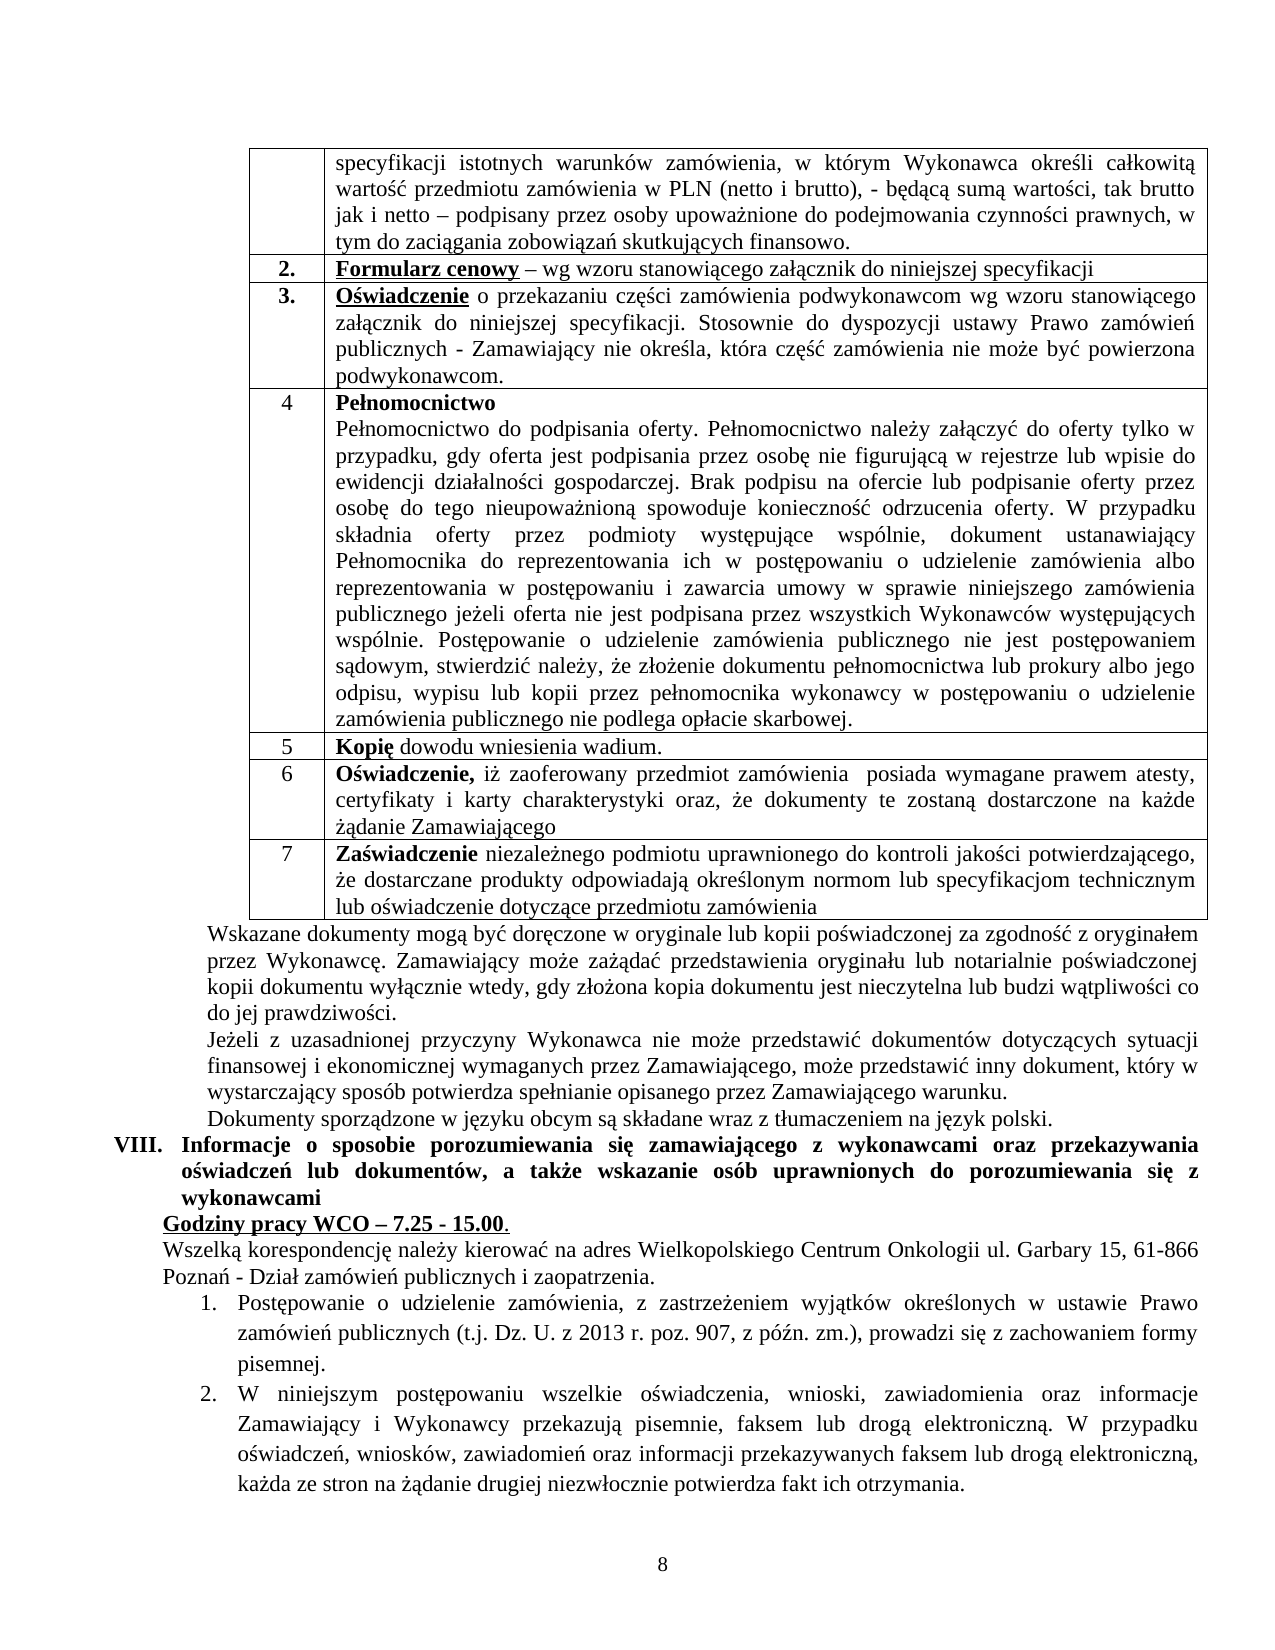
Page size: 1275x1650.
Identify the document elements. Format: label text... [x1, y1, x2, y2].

text Dokumenty sporządzone w języku obcym są składane wraz z tłumaczeniem na język polski. [207, 1105, 1200, 1131]
text Jeżeli z uzasadnionej przyczyny Wykonawca nie może przedstawić dokumentów dotyczących sytuacji finansowej i ekonomicznej wymaganych przez Zamawiającego, może przedstawić inny dokument, który w wystarczający sposób potwierdza spełnianie opisanego przez Zamawiającego warunku. [207, 1026, 1200, 1105]
text Wszelką korespondencję należy kierować na adres Wielkopolskiego Centrum Onkologii ul. Garbary 15, 61-866 Poznań - Dział zamówień publicznych i zaopatrzenia. [162, 1237, 1200, 1289]
table_cell 3. [250, 283, 324, 388]
text Wskazane dokumenty mogą być doręczone w oryginale lub kopii poświadczonej za zgodność z oryginałem przez Wykonawcę. Zamawiający może zażądać przedstawienia oryginału lub notarialnie poświadczonej kopii dokumentu wyłącznie wtedy, gdy złożona kopia dokumentu jest nieczytelna lub budzi wątpliwości co do jej prawdziwości. [207, 920, 1200, 1026]
table_cell Oświadczenie o przekazaniu części zamówienia podwykonawcom wg wzoru stanowiącego załącznik do niniejszej specyfikacji. Stosownie do dyspozycji ustawy Prawo zamówień publicznych - Zamawiający nie określa, która część zamówienia nie może być powierzona podwykonawcom. [325, 283, 1207, 388]
table_cell Pełnomocnictwo Pełnomocnictwo do podpisania oferty. Pełnomocnictwo należy załączyć do oferty tylko w przypadku, gdy oferta jest podpisania przez osobę nie figurującą w rejestrze lub wpisie do ewidencji działalności gospodarczej. Brak podpisu na ofercie lub podpisanie oferty przez osobę do tego nieupoważnioną spowoduje konieczność odrzucenia oferty. W przypadku składnia oferty przez podmioty występujące wspólnie, dokument ustanawiający Pełnomocnika do reprezentowania ich w postępowaniu o udzielenie zamówienia albo reprezentowania w postępowaniu i zawarcia umowy w sprawie niniejszego zamówienia publicznego jeżeli oferta nie jest podpisana przez wszystkich Wykonawców występujących wspólnie. Postępowanie o udzielenie zamówienia publicznego nie jest postępowaniem sądowym, stwierdzić należy, że złożenie dokumentu pełnomocnictwa lub prokury albo jego odpisu, wypisu lub kopii przez pełnomocnika wykonawcy w postępowaniu o udzielenie zamówienia publicznego nie podlega opłacie skarbowej. [325, 389, 1207, 732]
table_cell Kopię dowodu wniesienia wadium. [325, 733, 1207, 759]
list W niniejszym postępowaniu wszelkie oświadczenia, wnioski, zawiadomienia oraz informacje Zamawiający i Wykonawcy przekazują pisemnie, faksem lub drogą elektroniczną. W przypadku oświadczeń, wniosków, zawiadomień oraz informacji przekazywanych faksem lub drogą elektroniczną, każda ze stron na żądanie drugiej niezwłocznie potwierdza fakt ich otrzymania. [200, 1380, 1200, 1497]
table_cell 1. [250, 149, 324, 254]
list Postępowanie o udzielenie zamówienia, z zastrzeżeniem wyjątków określonych w ustawie Prawo zamówień publicznych (t.j. Dz. U. z 2013 r. poz. 907, z późn. zm.), prowadzi się z zachowaniem formy pisemnej. [200, 1289, 1200, 1376]
table_cell 5 [250, 733, 324, 759]
table_cell 6 [250, 760, 324, 839]
table_cell Zaświadczenie niezależnego podmiotu uprawnionego do kontroli jakości potwierdzającego, że dostarczane produkty odpowiadają określonym normom lub specyfikacjom technicznym lub oświadczenie dotyczące przedmiotu zamówienia [325, 840, 1207, 919]
list Informacje o sposobie porozumiewania się zamawiającego z wykonawcami oraz przekazywania oświadczeń lub dokumentów, a także wskazanie osób uprawnionych do porozumiewania się z wykonawcami [162, 1131, 1200, 1210]
table_cell 4 [250, 389, 324, 732]
table_cell 7 [250, 840, 324, 919]
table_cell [325, 149, 1207, 254]
text Godziny pracy WCO – 7.25 - 15.00. [162, 1210, 1200, 1237]
table_cell Oświadczenie, iż zaoferowany przedmiot zamówienia posiada wymagane prawem atesty, certyfikaty i karty charakterystyki oraz, że dokumenty te zostaną dostarczone na każde żądanie Zamawiającego [325, 760, 1207, 839]
table_cell Formularz cenowy – wg wzoru stanowiącego załącznik do niniejszej specyfikacji [325, 255, 1207, 282]
table_cell 2. [250, 255, 324, 282]
